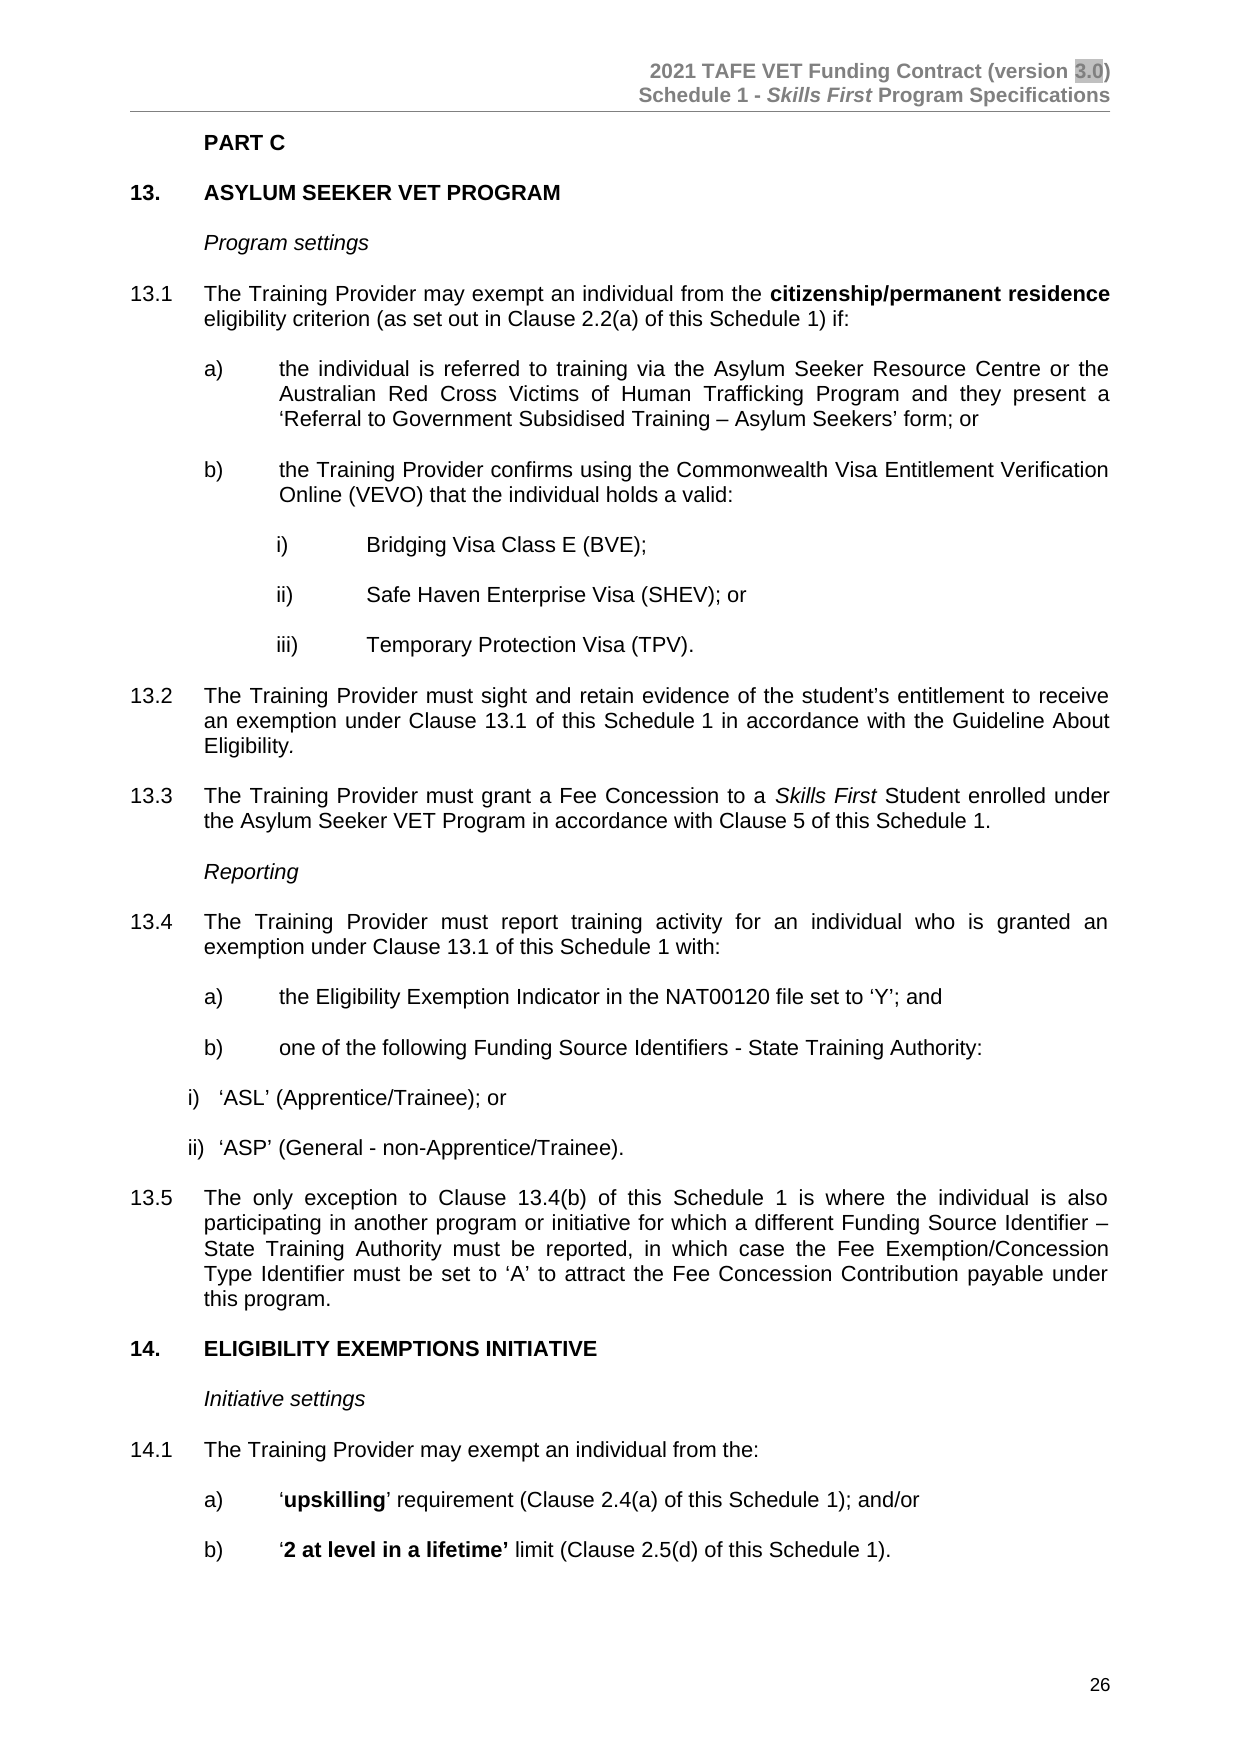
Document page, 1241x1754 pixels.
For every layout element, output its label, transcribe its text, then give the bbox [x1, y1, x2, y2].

list The Training Provider must grant a Fee Concession to a Skills First Student enrolled under the Asylum Seeker VET Program in accordance with Clause 5 of this Schedule 1. [130, 783, 1110, 834]
list Safe Haven Enterprise Visa (SHEV); or [276, 582, 1110, 607]
list Bridging Visa Class E (BVE); [276, 532, 1110, 557]
list The Training Provider may exempt an individual from the: [130, 1437, 1110, 1462]
list The Training Provider must report training activity for an individual who is granted an exemption under Clause 13.1 of this Schedule 1 with: [130, 909, 1110, 959]
list the individual is referred to training via the Asylum Seeker Resource Centre or the Australian Red Cross Victims of Human Trafficking Program and they present a ‘Referral to Government Subsidised Training – Asylum Seekers’ form; or [204, 356, 1110, 432]
list Initiative settings [204, 1386, 1110, 1412]
list Temporary Protection Visa (TPV). [276, 632, 1110, 658]
list ‘ASL’ (Apprentice/Trainee); or [130, 1085, 1110, 1110]
list ‘upskilling’ requirement (Clause 2.4(a) of this Schedule 1); and/or [204, 1487, 1110, 1512]
list ‘2 at level in a lifetime’ limit (Clause 2.5(d) of this Schedule 1). [204, 1537, 1110, 1562]
list the Eligibility Exemption Indicator in the NAT00120 file set to ‘Y’; and [204, 984, 1110, 1009]
list The only exception to Clause 13.4(b) of this Schedule 1 is where the individual is also participating in another program or initiative for which a different Funding Source Identifier – State Training Authority must be reported, in which case the Fee Exemption/Concession Type Identifier must be set to ‘A’ to attract the Fee Concession Contribution payable under this program. [130, 1185, 1110, 1311]
text PART C [204, 130, 1110, 155]
list asylum seeker vet program [130, 180, 1110, 205]
list one of the following Funding Source Identifiers - State Training Authority: [204, 1034, 1110, 1060]
text Program settings [204, 230, 1110, 256]
list ‘ASP’ (General - non-Apprentice/Trainee). [130, 1135, 1110, 1160]
text Reporting [204, 859, 1110, 884]
list The Training Provider may exempt an individual from the citizenship/permanent residence eligibility criterion (as set out in Clause 2.2(a) of this Schedule 1) if: [130, 281, 1110, 331]
list The Training Provider must sight and retain evidence of the student’s entitlement to receive an exemption under Clause 13.1 of this Schedule 1 in accordance with the Guideline About Eligibility. [130, 683, 1110, 758]
list the Training Provider confirms using the Commonwealth Visa Entitlement Verification Online (VEVO) that the individual holds a valid: [204, 457, 1110, 507]
list ELIGIBILITY exemptionS INITIATIVE [130, 1336, 1110, 1361]
